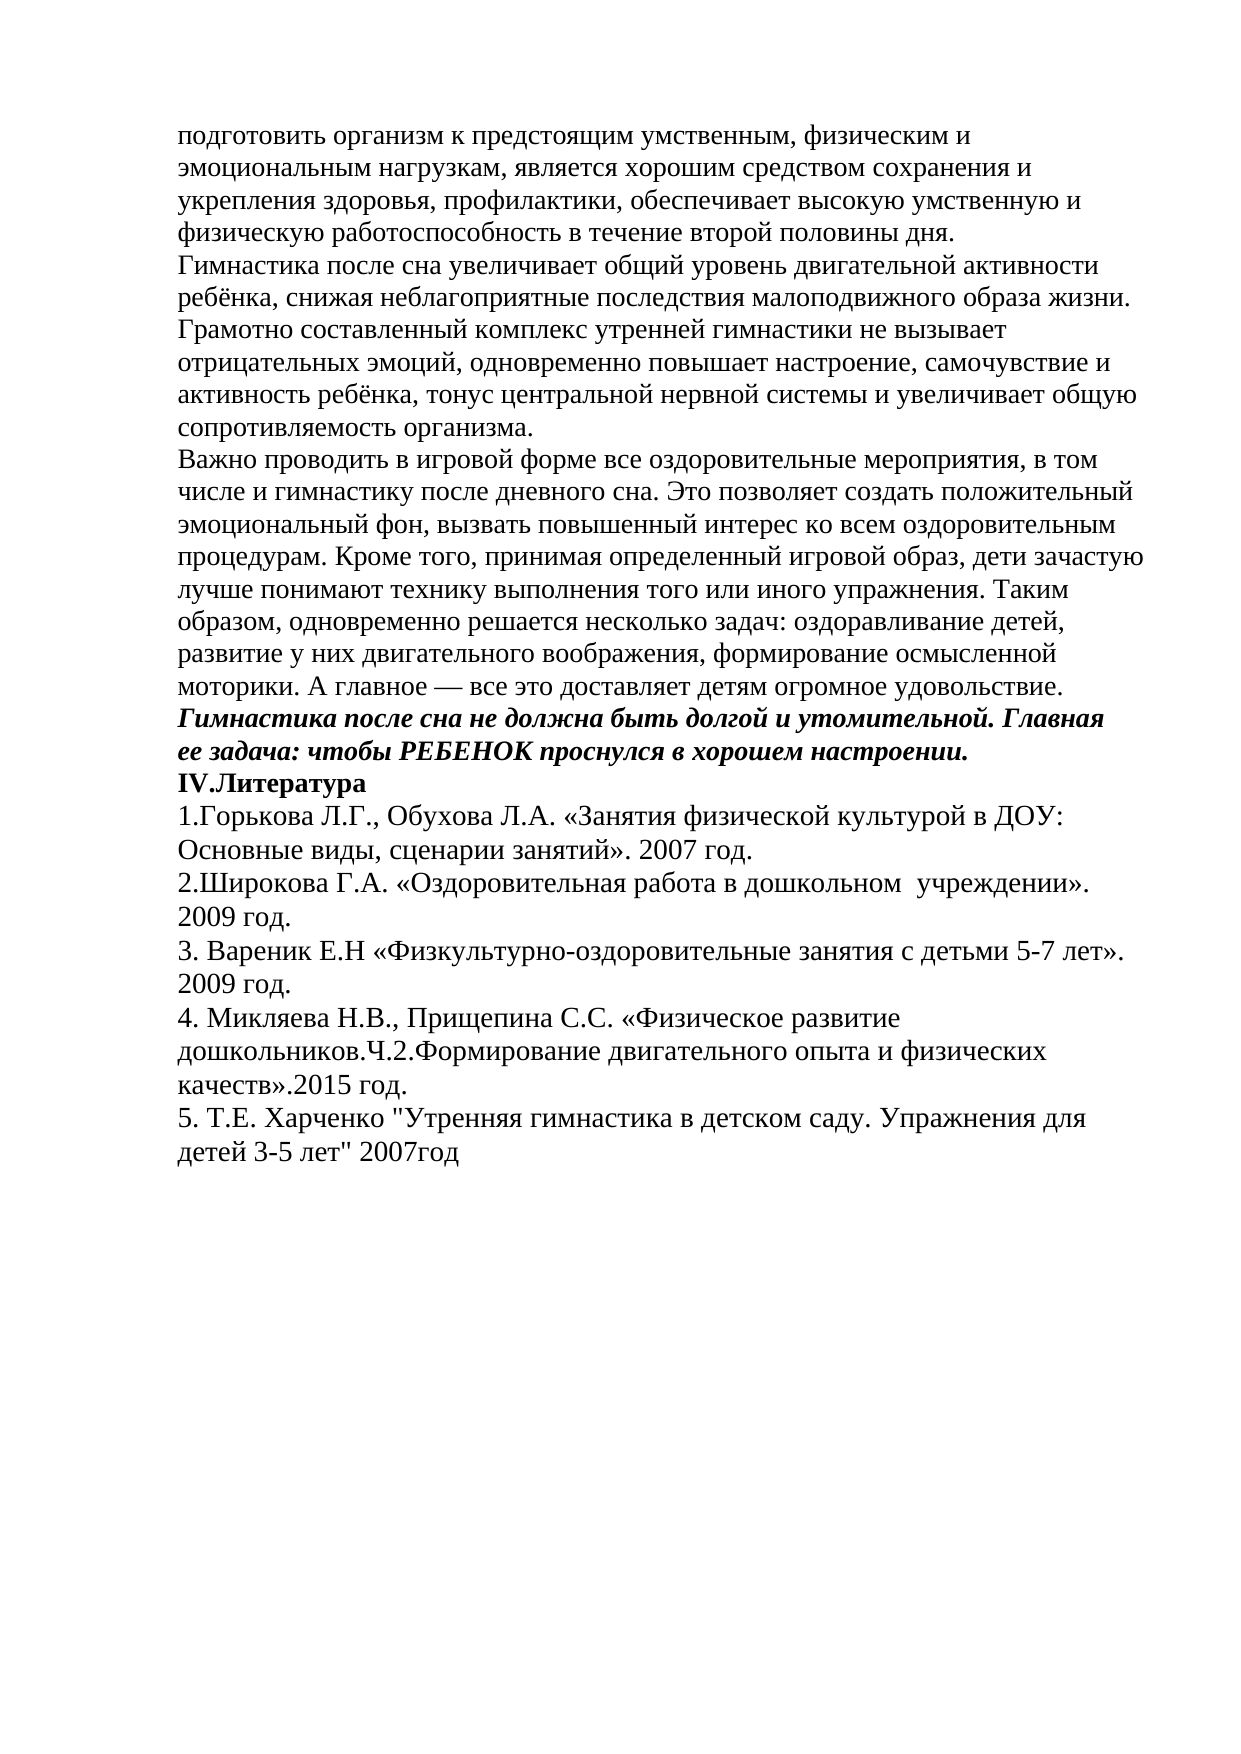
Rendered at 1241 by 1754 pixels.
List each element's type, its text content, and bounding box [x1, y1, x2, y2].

text 2.Широкова Г.А. «Оздоровительная работа в дошкольном учреждении». 2009 год. [177, 866, 1152, 933]
text Важно проводить в игровой форме все оздоровительные мероприятия, в том числе и гимнастику после дневного сна. Это позволяет создать положительный эмоциональный фон, вызвать повышенный интерес ко всем оздоровительным процедурам. Кроме того, принимая определенный игровой образ, дети зачастую лучше понимают технику выполнения того или иного упражнения. Таким образом, одновременно решается несколько задач: оздоравливание детей, развитие у них двигательного воображения, формирование осмысленной моторики. А главное — все это доставляет детям огромное удовольствие. [177, 442, 1152, 701]
text 3. Вареник Е.Н «Физкультурно-оздоровительные занятия с детьми 5-7 лет». 2009 год. [177, 933, 1152, 1000]
text 5. Т.Е. Харченко "Утренняя гимнастика в детском саду. Упражнения для детей 3-5 лет" 2007год [177, 1100, 1152, 1167]
text 1.Горькова Л.Г., Обухова Л.А. «Занятия физической культурой в ДОУ: Основные виды, сценарии занятий». 2007 год. [177, 798, 1152, 866]
text 4. Микляева Н.В., Прищепина С.С. «Физическое развитие дошкольников.Ч.2.Формирование двигательного опыта и физических качеств».2015 год. [177, 1000, 1152, 1100]
text IV.Литература [177, 766, 1152, 798]
text Гимнастика после сна не должна быть долгой и утомительной. Главная ее задача: чтобы РЕБЕНОК проснулся в хорошем настроении. [177, 701, 1152, 766]
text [177, 118, 1152, 442]
